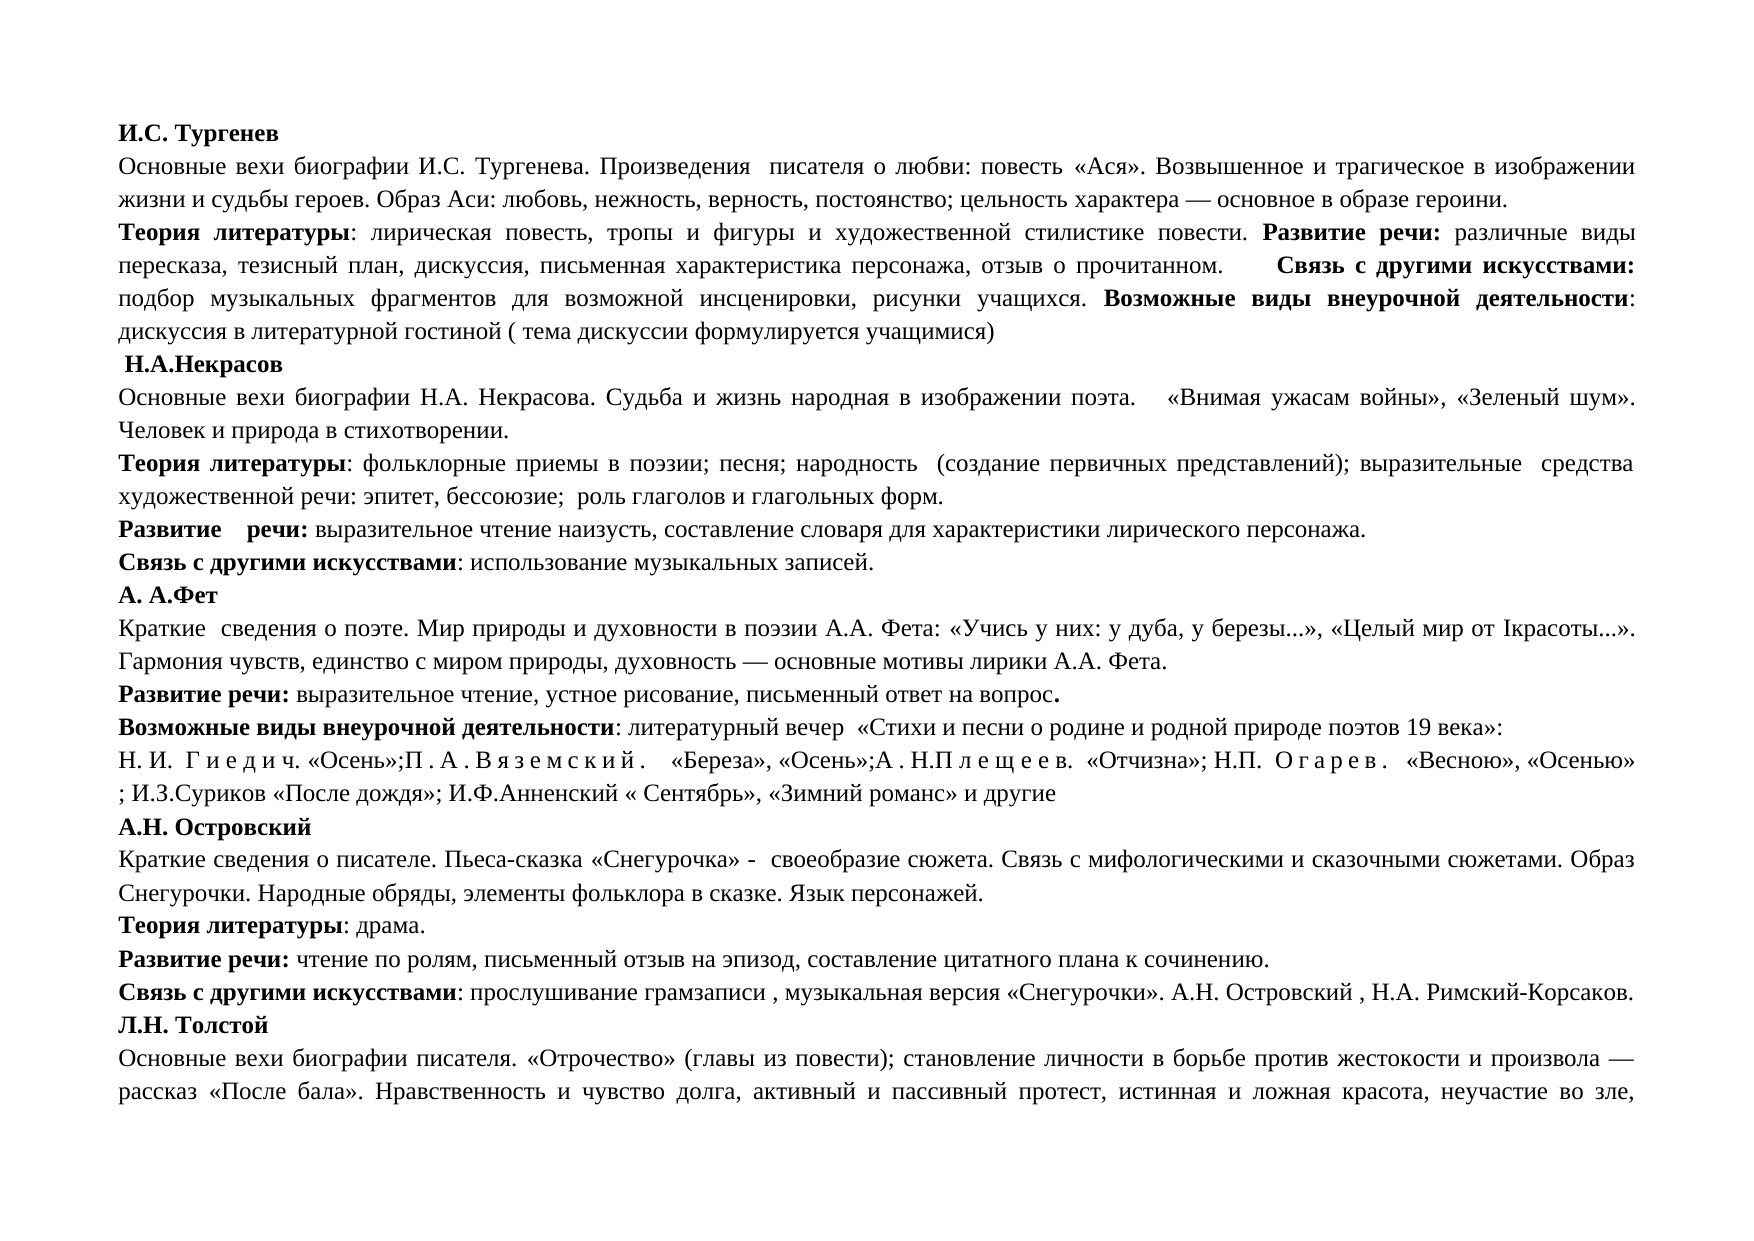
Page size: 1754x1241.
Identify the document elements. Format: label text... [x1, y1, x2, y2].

text Связь с другими искусствами: использование музыкальных записей. [118, 547, 1636, 576]
text Л.Н. Толстой [118, 1010, 1636, 1038]
text Теория литературы: фольклорные приемы в поэзии; песня; народность (создание первичных представлений); выразительные средства художественной речи: эпитет, бессоюзие; роль глаголов и глагольных форм. [118, 448, 1636, 510]
text Краткие сведения о писателе. Пьеса-сказка «Снегурочка» - своеобразие сюжета. Связь с мифологическими и сказочными сюжетами. Образ Снегурочки. Народные обряды, элементы фольклора в сказке. Язык персонажей. [118, 844, 1636, 906]
text Основные вехи биографии И.С. Тургенева. Произведения писателя о любви: повесть «Ася». Возвышенное и трагическое в изображении жизни и судьбы героев. Образ Аси: любовь, нежность, верность, постоянство; цельность характера — основное в образе героини. [118, 151, 1636, 213]
text Н.А.Некрасов [118, 349, 1636, 378]
text Теория литературы: драма. [118, 911, 1636, 939]
text И.С. Тургенев [118, 118, 1636, 147]
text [118, 1043, 1636, 1104]
text Н. И. Г и е д и ч. «Осень»;П.А.Вяземский. «Береза», «Осень»;А.Н.П л е щ е е в. «Отчизна»; Н.П. Огарев. «Весною», «Осенью» ; И.З.Суриков «После дождя»; И.Ф.Анненский « Сентябрь», «Зимний романс» и другие [118, 746, 1636, 807]
text Развитие речи: выразительное чтение наизусть, составление словаря для характеристики лирического персонажа. [118, 514, 1636, 543]
text А. А.Фет [118, 580, 1636, 609]
text Возможные виды внеурочной деятельности: литературный вечер «Стихи и песни о родине и родной природе поэтов 19 века»: [118, 712, 1636, 741]
text Развитие речи: чтение по ролям, письменный отзыв на эпизод, составление цитатного плана к сочинению. [118, 944, 1636, 972]
text Теория литературы: лирическая повесть, тропы и фигуры и художественной стилистике повести. Развитие речи: различные виды пересказа, тезисный план, дискуссия, письменная характеристика персонажа, отзыв о прочитанном. Связь с другими искусствами: подбор музыкальных фрагментов для возможной инсценировки, рисунки учащихся. Возможные виды внеурочной деятельности: дискуссия в литературной гостиной ( тема дискуссии формулируется учащимися) [118, 217, 1636, 345]
text А.Н. Островский [118, 812, 1636, 840]
text Краткие сведения о поэте. Мир природы и духовности в поэзии А.А. Фета: «Учись у них: у дуба, у березы...», «Целый мир от Iкрасоты...». Гармония чувств, единство с миром природы, духовность — основные мотивы лирики А.А. Фета. [118, 613, 1636, 675]
text Основные вехи биографии Н.А. Некрасова. Судьба и жизнь народная в изображении поэта. «Внимая ужасам войны», «Зеленый шум». Человек и природа в стихотворении. [118, 382, 1636, 444]
text Связь с другими искусствами: прослушивание грамзаписи , музыкальная версия «Снегурочки». А.Н. Островский , Н.А. Римский-Корсаков. [118, 977, 1636, 1005]
text Развитие речи: выразительное чтение, устное рисование, письменный ответ на вопрос. [118, 679, 1636, 708]
